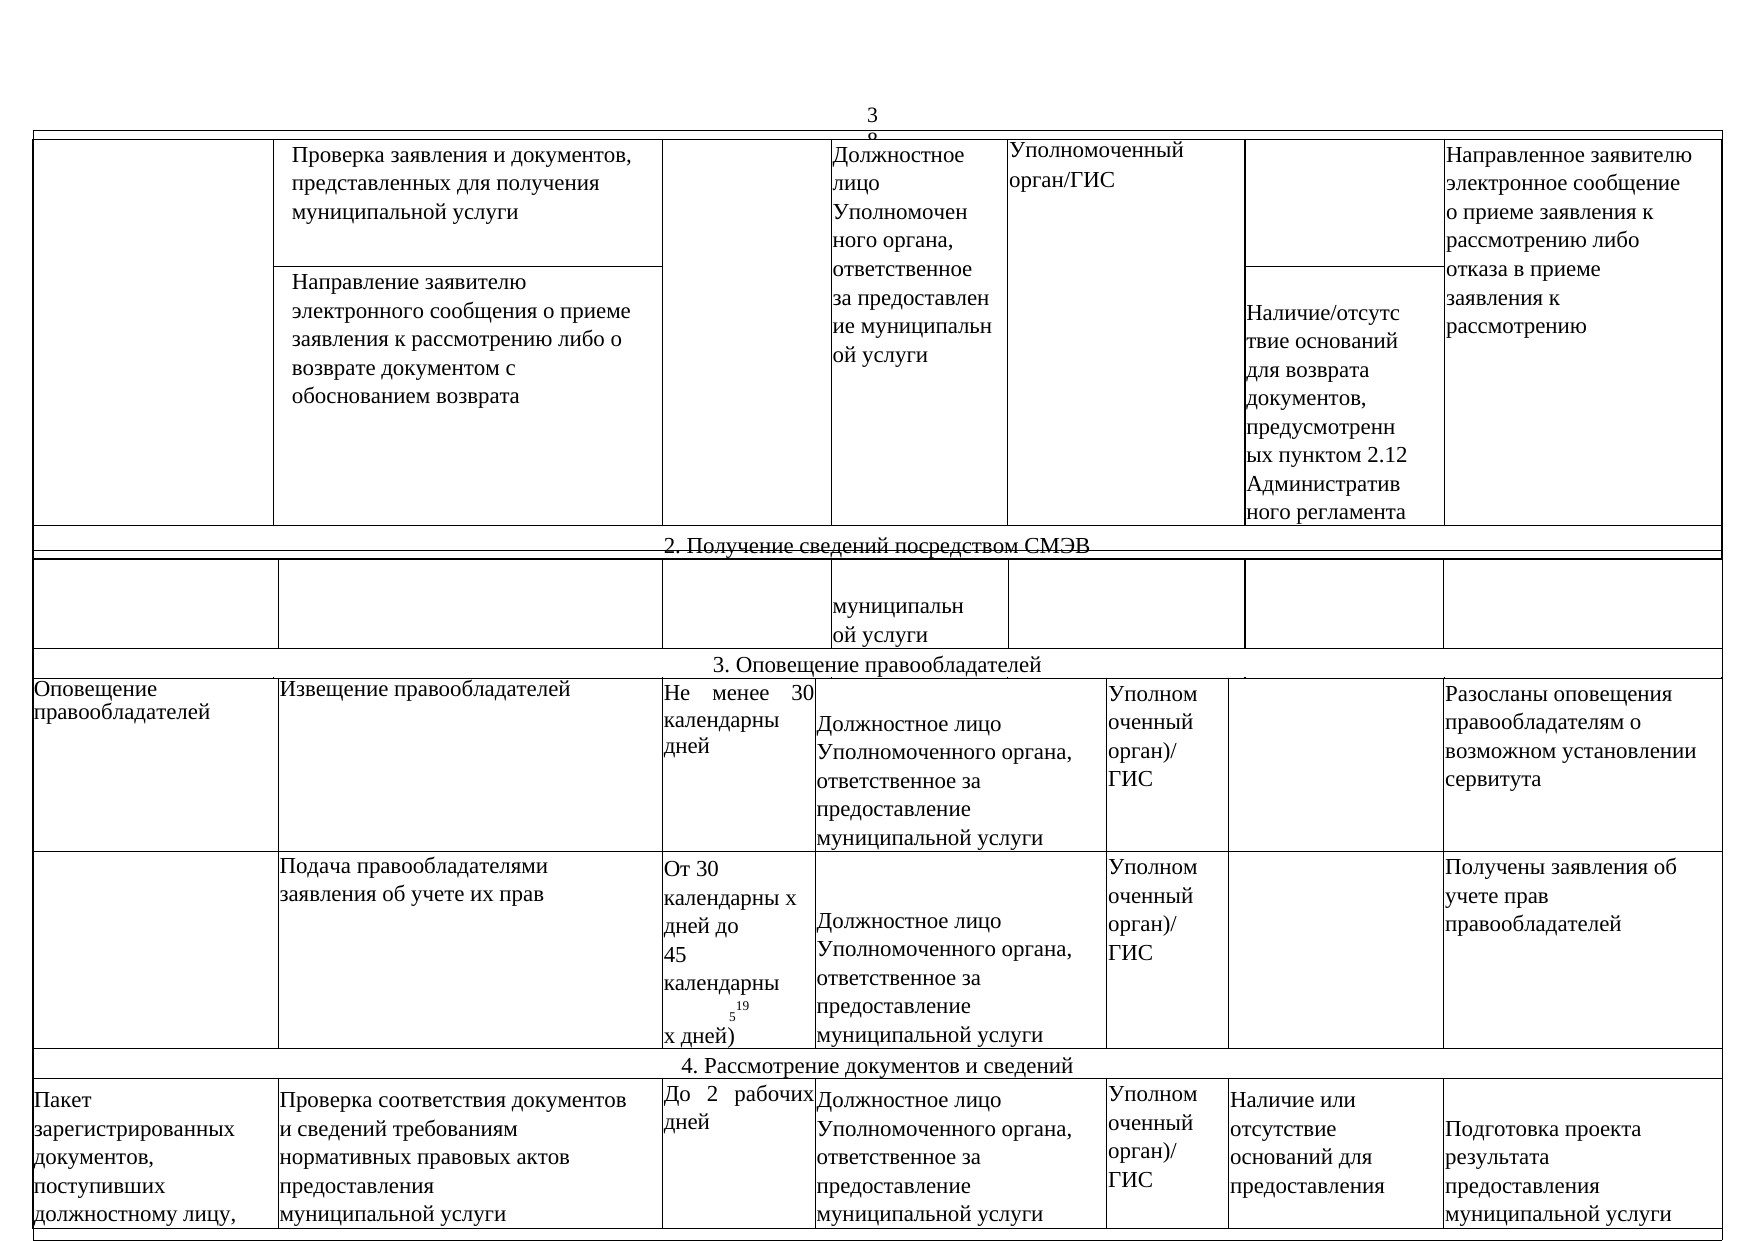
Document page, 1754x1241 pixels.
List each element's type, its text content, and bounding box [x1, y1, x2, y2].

table_header Должностное лицо Уполномочен ного органа, ответственное за предоставлен ие муниципальн ой услуги [832, 140, 1007, 525]
table_cell Разосланы оповещения правообладателям о возможном установлении сервитута [1444, 679, 1722, 851]
table_header [1246, 560, 1443, 648]
table_cell Пакет зарегистрированных документов, поступивших должностному лицу, [34, 1079, 278, 1227]
table_header [663, 560, 831, 648]
table_cell Должностное лицо Уполномоченного органа, ответственное за предоставление муниципальной услуги [816, 679, 1106, 851]
table_cell [34, 852, 278, 1048]
table_cell 3. Оповещение правообладателей [34, 649, 1722, 677]
table_cell Уполном оченный орган)/ ГИС [1107, 679, 1228, 851]
table_header [34, 140, 273, 525]
table_cell [1229, 679, 1443, 851]
table_cell Должностное лицо Уполномоченного органа, ответственное за предоставление муниципальной услуги [816, 1079, 1106, 1227]
table_header [1444, 560, 1722, 648]
table_cell Наличие или отсутствие оснований для предоставления [1229, 1079, 1443, 1227]
table_cell 4. Рассмотрение документов и сведений [34, 1049, 1722, 1078]
table_header [663, 140, 831, 525]
table_cell Должностное лицо Уполномоченного органа, ответственное за предоставление муниципальной услуги [816, 852, 1106, 1048]
table_header [1246, 140, 1444, 266]
table_header Проверка заявления и документов, представленных для получения муниципальной услуги [274, 140, 662, 266]
table_cell Наличие/отсутс твие оснований для возврата документов, предусмотренн ых пунктом 2.12 Административ ного регламента [1246, 267, 1444, 525]
table_header [279, 560, 662, 648]
table_cell 2. Получение сведений посредством СМЭВ [34, 526, 1721, 550]
table_cell Проверка соответствия документов и сведений требованиям нормативных правовых актов предоставления муниципальной услуги [279, 1079, 662, 1227]
table_cell Не менее 30 календарны дней [663, 679, 815, 851]
table_cell Извещение правообладателей [279, 679, 662, 851]
table_header [1009, 560, 1244, 648]
table_header Уполномоченный орган/ГИС [1008, 140, 1244, 525]
table_cell Оповещение правообладателей [34, 679, 278, 851]
table_header Направленное заявителю электронное сообщение о приеме заявления к рассмотрению либо отказа в приеме заявления к рассмотрению [1445, 140, 1721, 525]
table_header [34, 560, 278, 648]
table_header муниципальн ой услуги [832, 560, 1008, 648]
table_cell Получены заявления об учете прав правообладателей [1444, 852, 1722, 1048]
table_cell Уполном оченный орган)/ ГИС [1107, 852, 1228, 1048]
table_cell От 30 календарны х дней до 45 календарны 519 х дней) [663, 852, 815, 1048]
table_cell Уполном оченный орган)/ ГИС [1107, 1079, 1228, 1227]
table_cell Подача правообладателями заявления об учете их прав [279, 852, 662, 1048]
table_cell Подготовка проекта результата предоставления муниципальной услуги [1444, 1079, 1722, 1227]
table_cell Направление заявителю электронного сообщения о приеме заявления к рассмотрению либо о возврате документом с обоснованием возврата [274, 267, 662, 525]
table_cell До 2 рабочих дней [663, 1079, 815, 1227]
table_cell [1229, 852, 1443, 1048]
